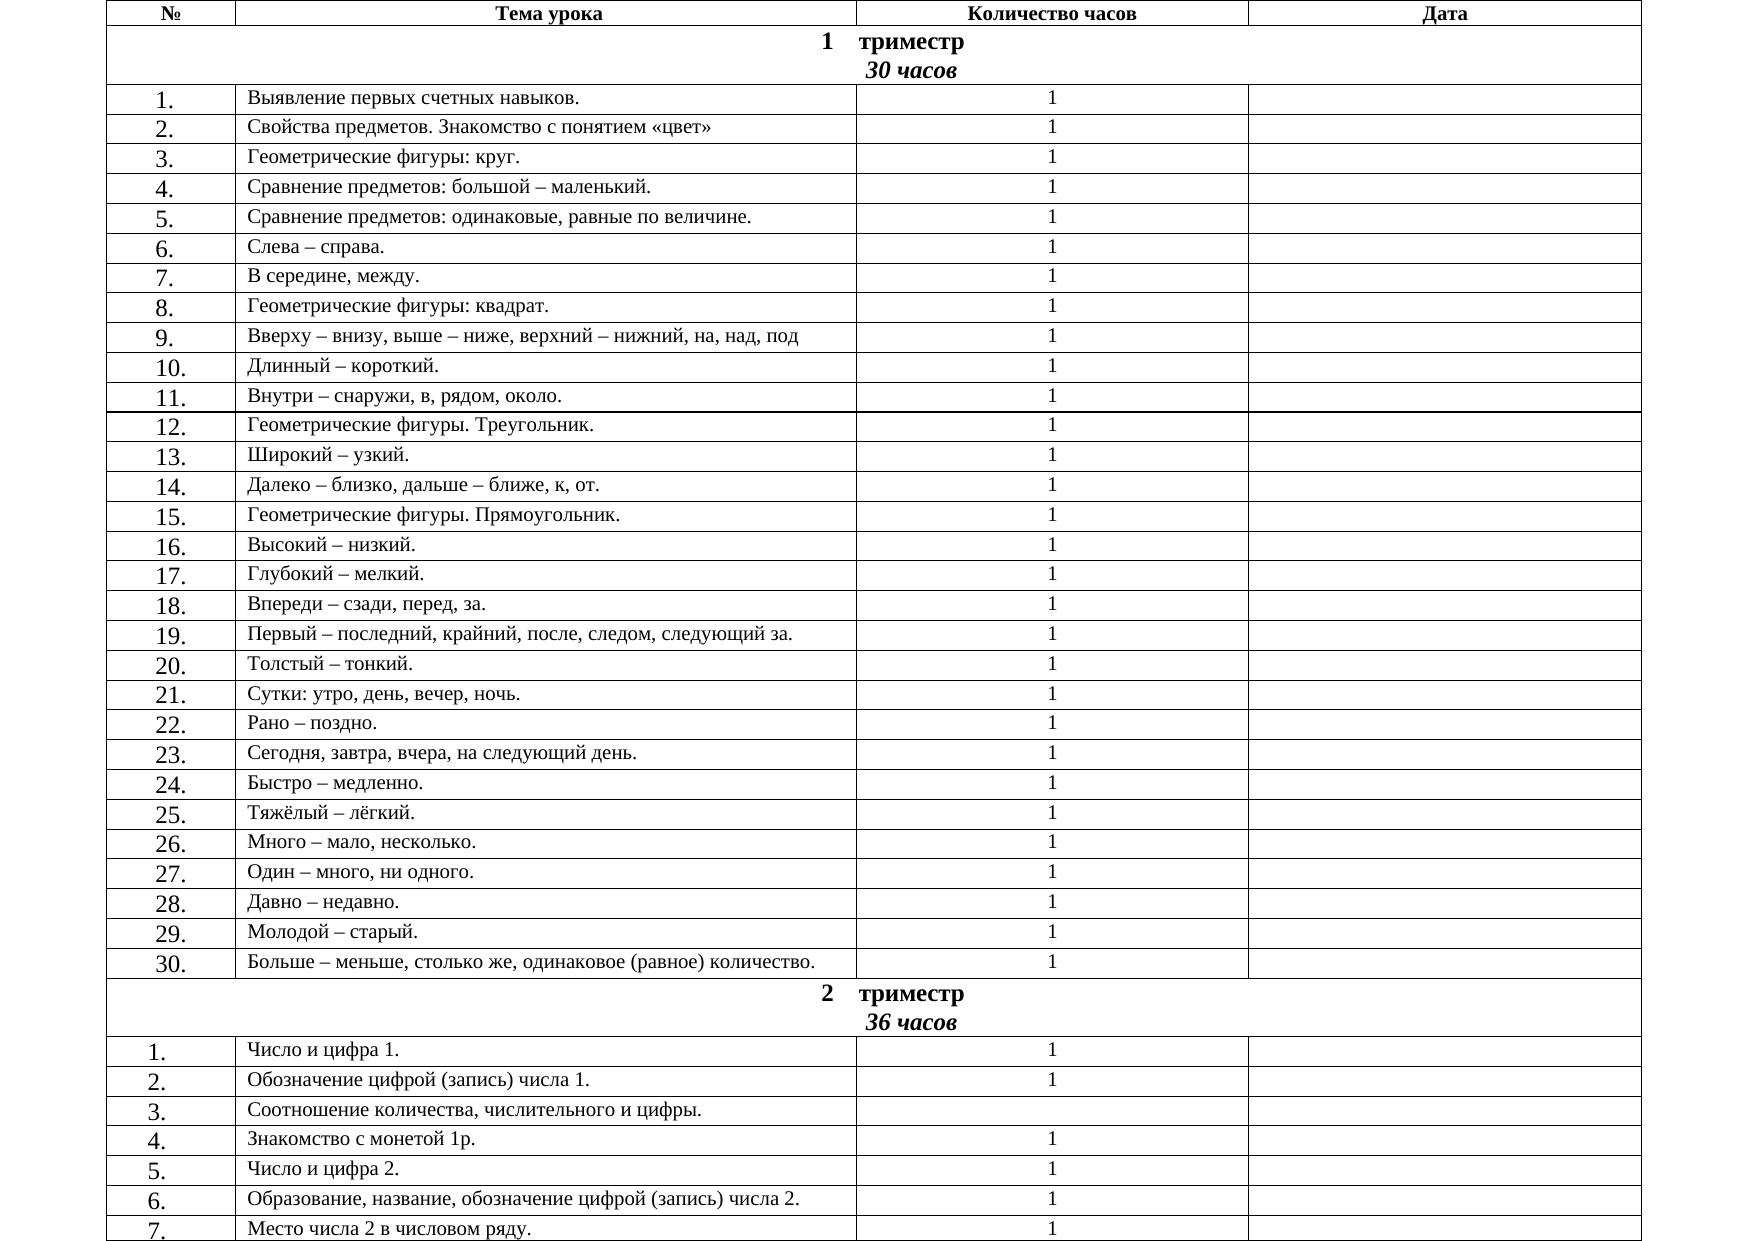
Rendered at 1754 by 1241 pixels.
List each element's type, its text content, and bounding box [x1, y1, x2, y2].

table_cell [1249, 502, 1641, 531]
table_cell Быстро – медленно. [236, 770, 856, 799]
table_cell Обозначение цифрой (запись) числа 1. [236, 1067, 856, 1096]
table_cell 1 [857, 770, 1248, 799]
table_cell Больше – меньше, столько же, одинаковое (равное) количество. [236, 949, 856, 977]
table_cell [1249, 859, 1641, 888]
table_cell Образование, название, обозначение цифрой (запись) числа 2. [236, 1186, 856, 1215]
table_cell [1249, 174, 1641, 203]
table_cell Геометрические фигуры: квадрат. [236, 293, 856, 322]
table_cell [107, 1126, 235, 1155]
table_cell 1 [857, 472, 1248, 501]
table_header Тема урока [236, 1, 856, 25]
table_cell 1 [857, 919, 1248, 948]
table_cell Вверху – внизу, выше – ниже, верхний – нижний, на, над, под [236, 323, 856, 352]
table_cell 1 [857, 323, 1248, 352]
table_cell 1 [857, 1126, 1248, 1155]
table_cell 1 [857, 681, 1248, 709]
table_cell [107, 442, 235, 471]
table_cell Молодой – старый. [236, 919, 856, 948]
table_cell [107, 830, 235, 858]
table_cell [107, 651, 235, 679]
table_cell [107, 1216, 235, 1240]
table_cell [107, 919, 235, 948]
table_cell [107, 472, 235, 501]
table_cell [1249, 800, 1641, 828]
table_cell 1 [857, 502, 1248, 531]
table_cell [1249, 651, 1641, 679]
table_cell Много – мало, несколько. [236, 830, 856, 858]
table_cell Далеко – близко, дальше – ближе, к, от. [236, 472, 856, 501]
table_cell [107, 323, 235, 352]
table_cell [107, 1186, 235, 1215]
table_cell [1249, 383, 1641, 411]
table_cell [107, 85, 235, 113]
table_cell Геометрические фигуры: круг. [236, 144, 856, 173]
table_cell [107, 234, 235, 262]
table_cell [107, 1037, 235, 1066]
table_cell [107, 740, 235, 769]
table_cell [1249, 830, 1641, 858]
table_cell [1249, 472, 1641, 501]
table_cell 1 [857, 710, 1248, 739]
table_cell 1 [857, 85, 1248, 113]
table_cell 1 [857, 353, 1248, 382]
table_cell [1249, 1186, 1641, 1215]
table_cell [1249, 740, 1641, 769]
table_cell [1249, 1156, 1641, 1185]
table_cell [1249, 621, 1641, 650]
table_cell 1 [857, 383, 1248, 411]
table_cell триместр 30 часов [107, 26, 1641, 84]
table_cell [107, 264, 235, 292]
table_cell Место числа 2 в числовом ряду. [236, 1216, 856, 1240]
table_cell [107, 1067, 235, 1096]
table_cell [1249, 264, 1641, 292]
table_cell 1 [857, 115, 1248, 143]
table_cell [1249, 889, 1641, 918]
table_cell Один – много, ни одного. [236, 859, 856, 888]
table_cell 1 [857, 532, 1248, 560]
table_cell Тяжёлый – лёгкий. [236, 800, 856, 828]
table_cell 1 [857, 740, 1248, 769]
table_cell [1249, 85, 1641, 113]
table_header № [107, 1, 235, 25]
table_cell [1249, 770, 1641, 799]
table_cell [107, 115, 235, 143]
table_cell [107, 1097, 235, 1125]
table_cell [1249, 532, 1641, 560]
table_cell [1249, 561, 1641, 590]
table_cell [857, 1097, 1248, 1125]
table_cell Сутки: утро, день, вечер, ночь. [236, 681, 856, 709]
table_cell Длинный – короткий. [236, 353, 856, 382]
table_cell 1 [857, 800, 1248, 828]
table_cell 1 [857, 1216, 1248, 1240]
table_cell [107, 532, 235, 560]
table_cell 1 [857, 204, 1248, 233]
table_cell 1 [857, 413, 1248, 441]
table_cell [107, 949, 235, 977]
table_cell Знакомство с монетой 1р. [236, 1126, 856, 1155]
table_cell 1 [857, 293, 1248, 322]
table_cell [1249, 234, 1641, 262]
table_cell 1 [857, 1186, 1248, 1215]
table_cell Рано – поздно. [236, 710, 856, 739]
table_cell Соотношение количества, числительного и цифры. [236, 1097, 856, 1125]
table_cell [1249, 204, 1641, 233]
table_cell [1249, 1097, 1641, 1125]
table_cell 1 [857, 561, 1248, 590]
table_cell [1249, 919, 1641, 948]
table_cell Выявление первых счетных навыков. [236, 85, 856, 113]
table_cell Свойства предметов. Знакомство с понятием «цвет» [236, 115, 856, 143]
table_cell [1249, 442, 1641, 471]
table_cell [1249, 293, 1641, 322]
table_cell Число и цифра 1. [236, 1037, 856, 1066]
table_cell [107, 1156, 235, 1185]
table_cell 1 [857, 591, 1248, 620]
table_cell Давно – недавно. [236, 889, 856, 918]
table_cell Внутри – снаружи, в, рядом, около. [236, 383, 856, 411]
table_cell 1 [857, 859, 1248, 888]
table_cell [107, 710, 235, 739]
table_cell [1249, 1126, 1641, 1155]
table_cell 1 [857, 1067, 1248, 1096]
table_cell Число и цифра 2. [236, 1156, 856, 1185]
table_header Количество часов [857, 1, 1248, 25]
table_cell В середине, между. [236, 264, 856, 292]
table_cell триместр 36 часов [107, 979, 1641, 1036]
table_cell Широкий – узкий. [236, 442, 856, 471]
table_cell Геометрические фигуры. Треугольник. [236, 413, 856, 441]
table_cell [1249, 323, 1641, 352]
table_cell Слева – справа. [236, 234, 856, 262]
table_cell 1 [857, 1037, 1248, 1066]
table_cell [1249, 681, 1641, 709]
table_cell [1249, 115, 1641, 143]
table_cell 1 [857, 651, 1248, 679]
table_cell [107, 681, 235, 709]
table_cell 1 [857, 174, 1248, 203]
table_cell [107, 561, 235, 590]
table_cell Глубокий – мелкий. [236, 561, 856, 590]
table_cell [1249, 1216, 1641, 1240]
table_cell [1249, 1037, 1641, 1066]
table_cell 1 [857, 830, 1248, 858]
table_cell [107, 770, 235, 799]
table_cell [107, 383, 235, 411]
table_cell [107, 859, 235, 888]
table_cell Сравнение предметов: одинаковые, равные по величине. [236, 204, 856, 233]
table_cell [1249, 144, 1641, 173]
table_cell [107, 800, 235, 828]
table_cell [107, 502, 235, 531]
table_header Дата [1249, 1, 1641, 25]
table_cell Толстый – тонкий. [236, 651, 856, 679]
table_cell 1 [857, 949, 1248, 977]
table_cell [107, 174, 235, 203]
table_cell [107, 413, 235, 441]
table_cell Первый – последний, крайний, после, следом, следующий за. [236, 621, 856, 650]
table_cell Впереди – сзади, перед, за. [236, 591, 856, 620]
table_cell 1 [857, 144, 1248, 173]
table_cell 1 [857, 442, 1248, 471]
table_cell Сравнение предметов: большой – маленький. [236, 174, 856, 203]
table_cell 1 [857, 621, 1248, 650]
table_cell [107, 889, 235, 918]
table_cell [107, 293, 235, 322]
table_cell 1 [857, 889, 1248, 918]
table_cell [1249, 353, 1641, 382]
table_cell Геометрические фигуры. Прямоугольник. [236, 502, 856, 531]
table_cell [107, 204, 235, 233]
table_cell [1249, 591, 1641, 620]
table_cell [107, 144, 235, 173]
table_cell [107, 353, 235, 382]
table_cell 1 [857, 1156, 1248, 1185]
table_cell [107, 591, 235, 620]
table_cell [1249, 1067, 1641, 1096]
table_cell [1249, 949, 1641, 977]
table_cell [107, 621, 235, 650]
table_cell Сегодня, завтра, вчера, на следующий день. [236, 740, 856, 769]
table_cell 1 [857, 264, 1248, 292]
table_cell 1 [857, 234, 1248, 262]
table_cell Высокий – низкий. [236, 532, 856, 560]
table_cell [1249, 413, 1641, 441]
table_cell [1249, 710, 1641, 739]
